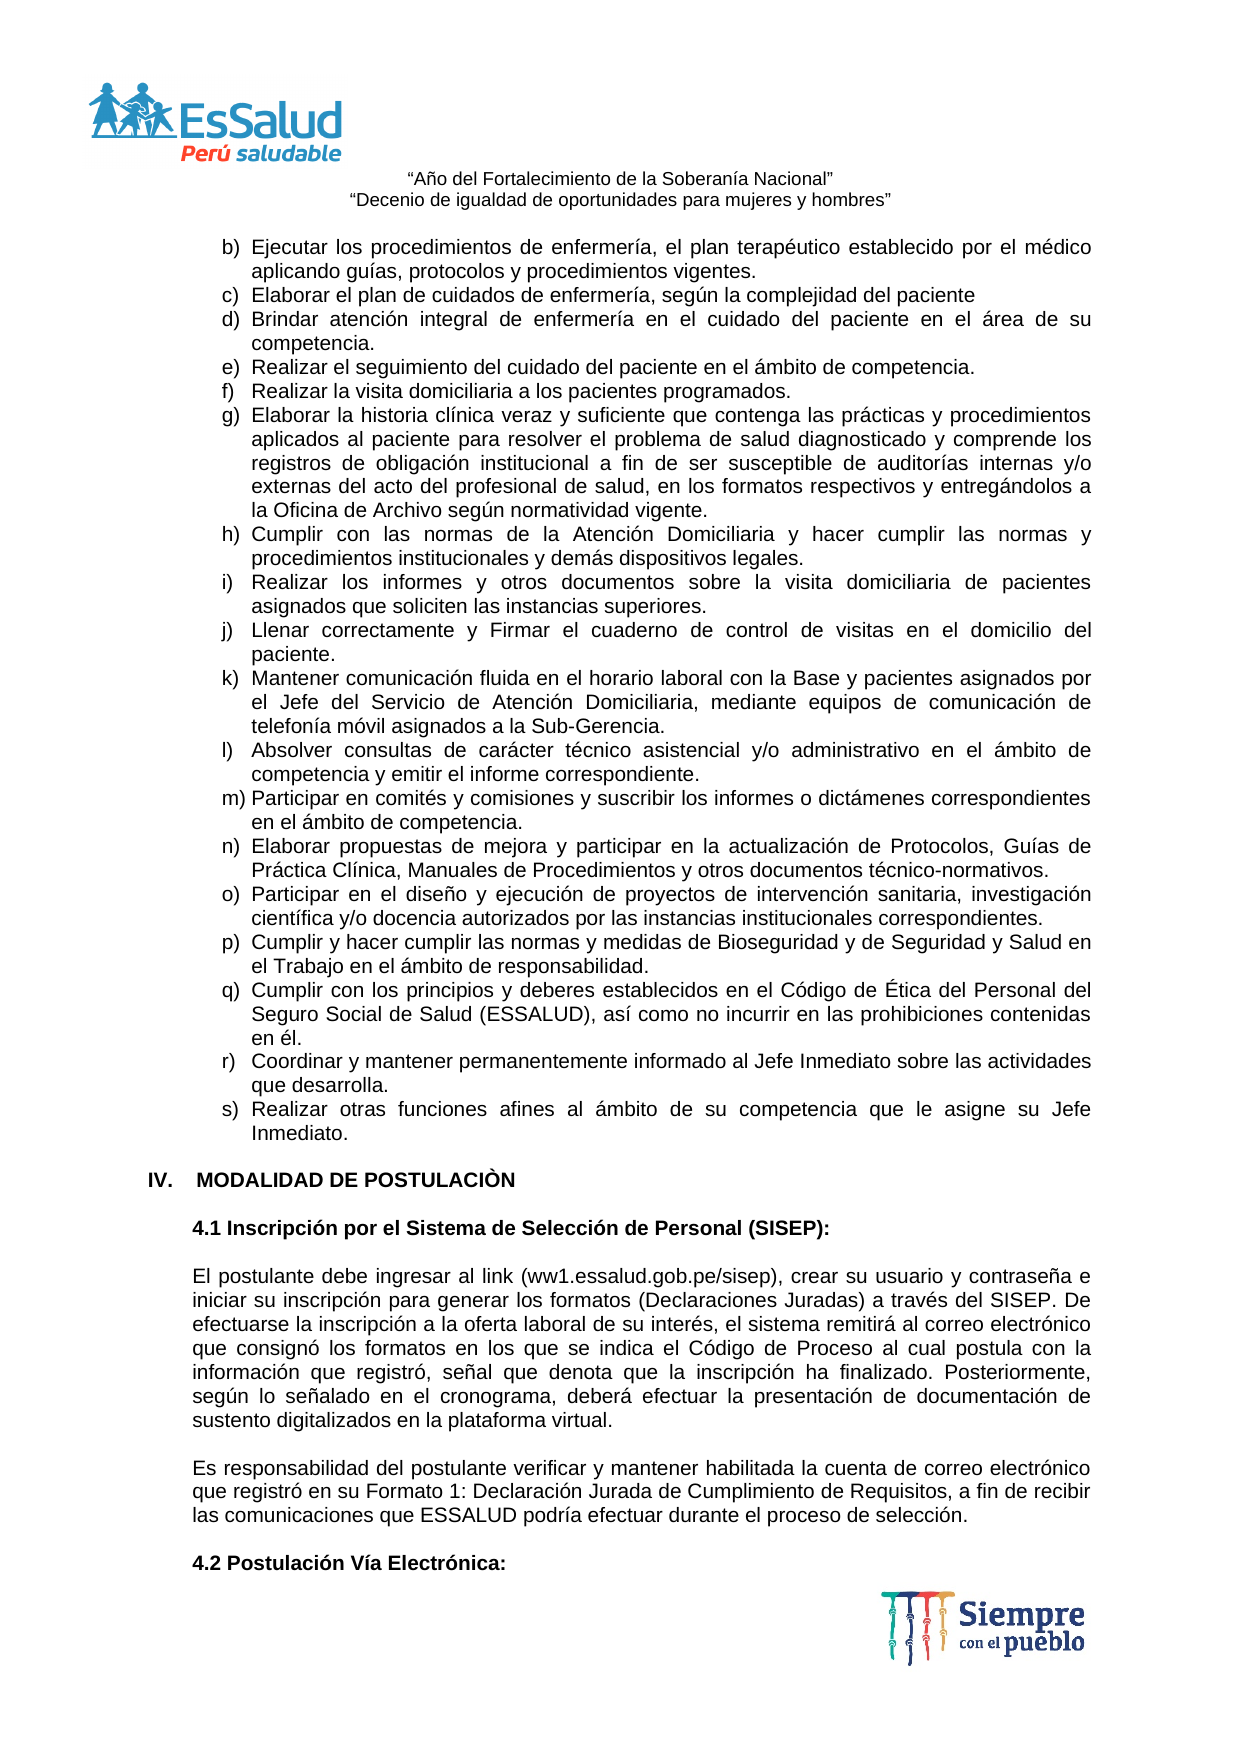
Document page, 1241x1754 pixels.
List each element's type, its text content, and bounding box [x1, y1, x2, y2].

list Llenar correctamente y Firmar el cuaderno de control de visitas en el domicilio del paciente. [222, 618, 1092, 666]
list Realizar otras funciones afines al ámbito de su competencia que le asigne su Jefe Inmediato. [222, 1097, 1092, 1145]
text 4.1 Inscripción por el Sistema de Selección de Personal (SISEP): [192, 1216, 1092, 1240]
text IV. MODALIDAD DE POSTULACIÒN [148, 1168, 1092, 1192]
list Cumplir y hacer cumplir las normas y medidas de Bioseguridad y de Seguridad y Salud en el Trabajo en el ámbito de responsabilidad. [222, 929, 1092, 977]
list Brindar atención integral de enfermería en el cuidado del paciente en el área de su competencia. [222, 307, 1092, 354]
list Participar en comités y comisiones y suscribir los informes o dictámenes correspondientes en el ámbito de competencia. [222, 786, 1092, 834]
text 4.2 Postulación Vía Electrónica: [192, 1551, 1092, 1575]
list Realizar el seguimiento del cuidado del paciente en el ámbito de competencia. [222, 354, 1092, 378]
list Absolver consultas de carácter técnico asistencial y/o administrativo en el ámbito de competencia y emitir el informe correspondiente. [222, 738, 1092, 786]
text Es responsabilidad del postulante verificar y mantener habilitada la cuenta de correo electrónico que registró en su Formato 1: Declaración Jurada de Cumplimiento de Requisitos, a fin de recibir las comunicaciones que ESSALUD podría efectuar durante el proceso de selección. [192, 1455, 1092, 1527]
list Ejecutar los procedimientos de enfermería, el plan terapéutico establecido por el médico aplicando guías, protocolos y procedimientos vigentes. [222, 235, 1092, 283]
text El postulante debe ingresar al link (ww1.essalud.gob.pe/sisep), crear su usuario y contraseña e iniciar su inscripción para generar los formatos (Declaraciones Juradas) a través del SISEP. De efectuarse la inscripción a la oferta laboral de su interés, el sistema remitirá al correo electrónico que consignó los formatos en los que se indica el Código de Proceso al cual postula con la información que registró, señal que denota que la inscripción ha finalizado. Posteriormente, según lo señalado en el cronograma, deberá efectuar la presentación de documentación de sustento digitalizados en la plataforma virtual. [192, 1264, 1092, 1431]
list Realizar la visita domiciliaria a los pacientes programados. [222, 378, 1092, 402]
list Participar en el diseño y ejecución de proyectos de intervención sanitaria, investigación científica y/o docencia autorizados por las instancias institucionales correspondientes. [222, 882, 1092, 929]
list Elaborar la historia clínica veraz y suficiente que contenga las prácticas y procedimientos aplicados al paciente para resolver el problema de salud diagnosticado y comprende los registros de obligación institucional a fin de ser susceptible de auditorías internas y/o externas del acto del profesional de salud, en los formatos respectivos y entregándolos a la Oficina de Archivo según normatividad vigente. [222, 402, 1092, 522]
list Realizar los informes y otros documentos sobre la visita domiciliaria de pacientes asignados que soliciten las instancias superiores. [222, 570, 1092, 618]
list Coordinar y mantener permanentemente informado al Jefe Inmediato sobre las actividades que desarrolla. [222, 1049, 1092, 1097]
list Cumplir con los principios y deberes establecidos en el Código de Ética del Personal del Seguro Social de Salud (ESSALUD), así como no incurrir en las prohibiciones contenidas en él. [222, 977, 1092, 1049]
list Cumplir con las normas de la Atención Domiciliaria y hacer cumplir las normas y procedimientos institucionales y demás dispositivos legales. [222, 522, 1092, 570]
picture [82, 74, 348, 169]
list Mantener comunicación fluida en el horario laboral con la Base y pacientes asignados por el Jefe del Servicio de Atención Domiciliaria, mediante equipos de comunicación de telefonía móvil asignados a la Sub-Gerencia. [222, 666, 1092, 738]
list Elaborar el plan de cuidados de enfermería, según la complejidad del paciente [222, 283, 1092, 307]
list Elaborar propuestas de mejora y participar en la actualización de Protocolos, Guías de Práctica Clínica, Manuales de Procedimientos y otros documentos técnico-normativos. [222, 834, 1092, 882]
picture [869, 1582, 1092, 1673]
